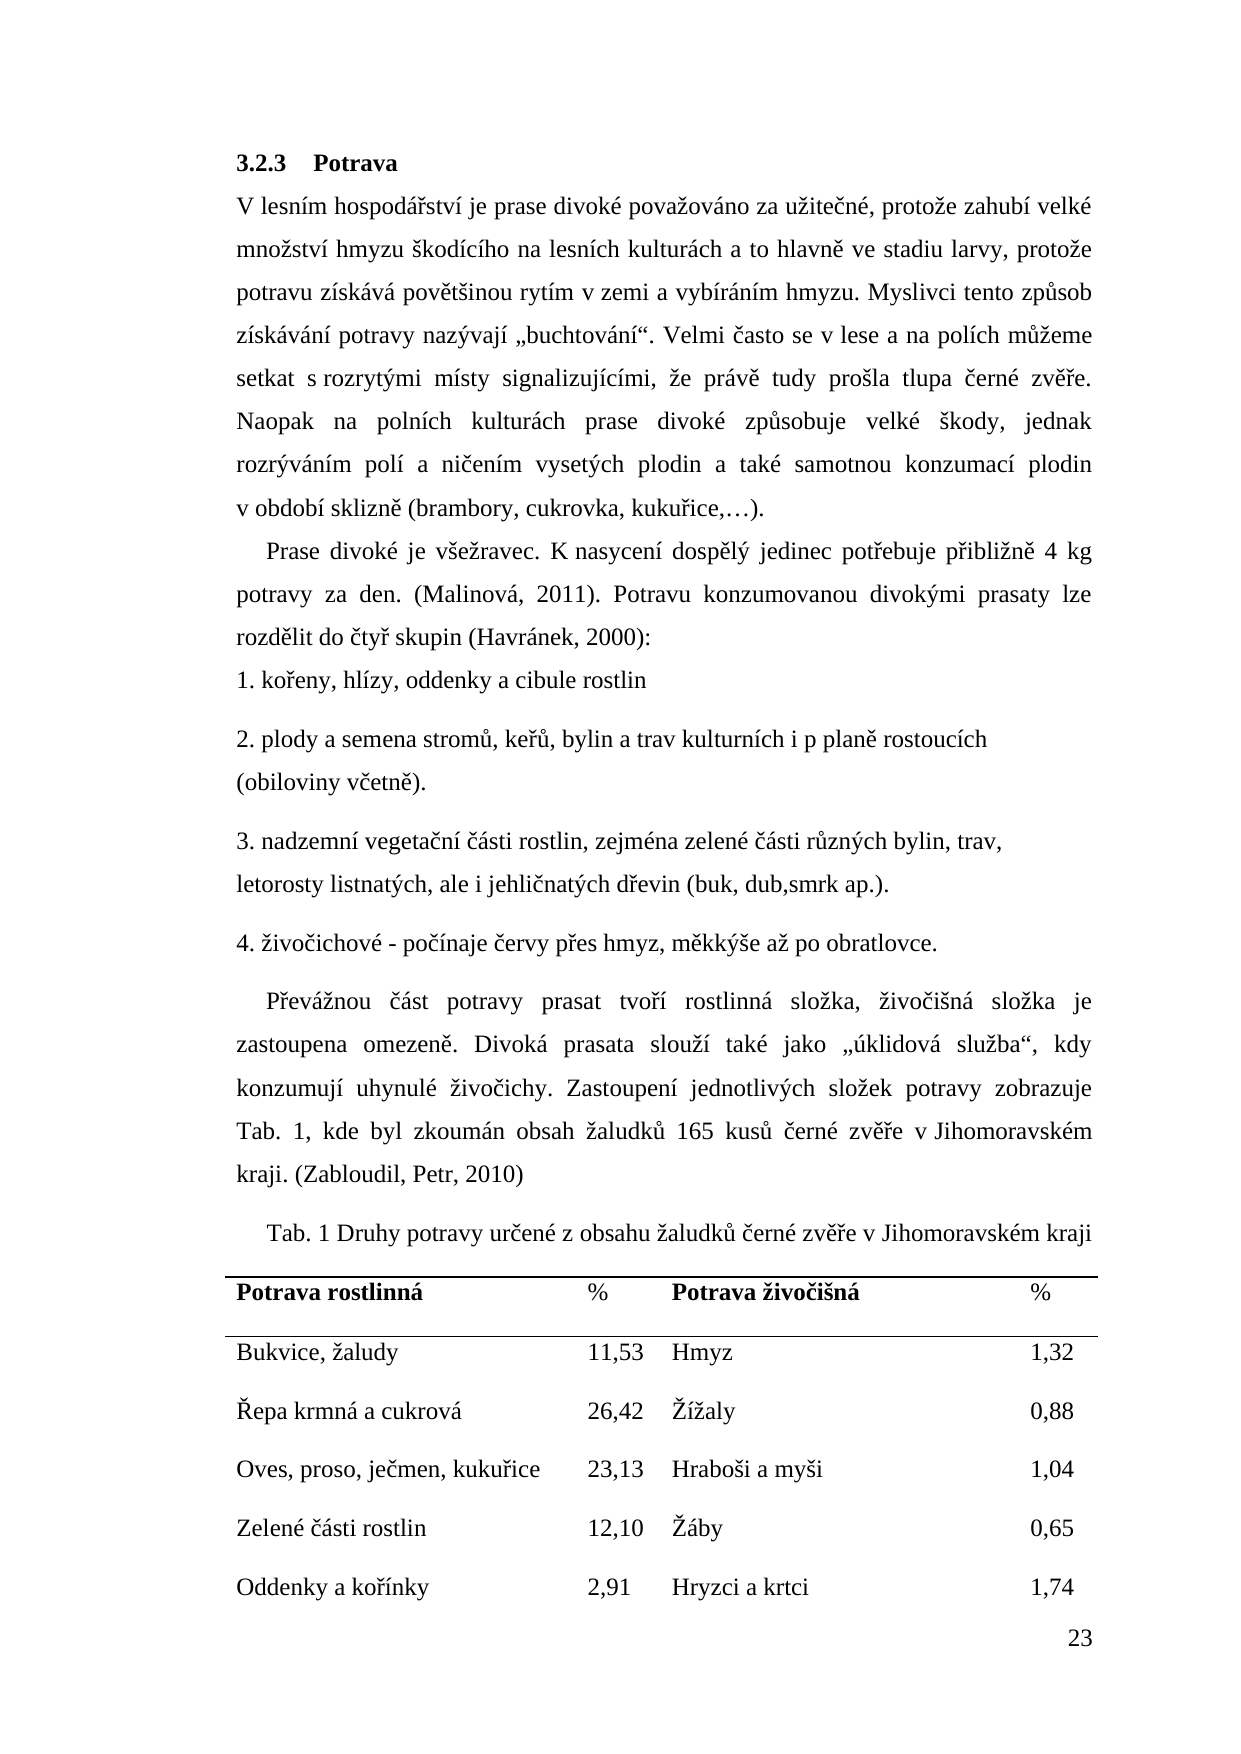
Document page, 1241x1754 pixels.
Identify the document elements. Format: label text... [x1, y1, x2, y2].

text 3. nadzemní vegetační části rostlin, zejména zelené části různých bylin, trav, letorosty listnatých, ale i jehličnatých dřevin (buk, dub,smrk ap.). [236, 826, 1092, 898]
table_cell 0,88 [1019, 1396, 1098, 1454]
text 4. živočichové - počínaje červy přes hmyz, měkkýše až po obratlovce. [236, 928, 1092, 956]
text Tab. 1 Druhy potravy určené z obsahu žaludků černé zvěře v Jihomoravském kraji [236, 1218, 1092, 1246]
table_header % [1019, 1278, 1098, 1336]
table_cell Hraboši a myši [660, 1455, 1019, 1513]
table_cell Zelené části rostlin [225, 1513, 576, 1572]
table_header Potrava rostlinná [225, 1278, 576, 1336]
text Potrava [236, 148, 1092, 176]
text 2. plody a semena stromů, keřů, bylin a trav kulturních i p planě rostoucích (obiloviny včetně). [236, 724, 1092, 796]
table_cell 11,53 [576, 1337, 660, 1396]
table_cell 1,04 [1019, 1455, 1098, 1513]
table_cell 1,32 [1019, 1337, 1098, 1396]
table_cell Hmyz [660, 1337, 1019, 1396]
table_cell Oddenky a kořínky [225, 1572, 576, 1601]
table_cell 0,65 [1019, 1513, 1098, 1572]
text Převážnou část potravy prasat tvoří rostlinná složka, živočišná složka je zastoupena omezeně. Divoká prasata slouží také jako „úklidová služba“, kdy konzumují uhynulé živočichy. Zastoupení jednotlivých složek potravy zobrazuje Tab. 1, kde byl zkoumán obsah žaludků 165 kusů černé zvěře v Jihomoravském kraji. (Zabloudil, Petr, 2010) [236, 986, 1092, 1188]
table_cell 2,91 [576, 1572, 660, 1601]
text Prase divoké je všežravec. K nasycení dospělý jedinec potřebuje přibližně 4 kg potravy za den. (Malinová, 2011). Potravu konzumovanou divokými prasaty lze rozdělit do čtyř skupin (Havránek, 2000): [236, 536, 1092, 651]
table_cell Žáby [660, 1513, 1019, 1572]
table_cell 26,42 [576, 1396, 660, 1454]
table_cell Řepa krmná a cukrová [225, 1396, 576, 1454]
table_cell 23,13 [576, 1455, 660, 1513]
table_cell 1,74 [1019, 1572, 1098, 1601]
table_cell Žížaly [660, 1396, 1019, 1454]
table_cell Bukvice, žaludy [225, 1337, 576, 1396]
table_header % [576, 1278, 660, 1336]
text V lesním hospodářství je prase divoké považováno za užitečné, protože zahubí velké množství hmyzu škodícího na lesních kulturách a to hlavně ve stadiu larvy, protože potravu získává povětšinou rytím v zemi a vybíráním hmyzu. Myslivci tento způsob získávání potravy nazývají „buchtování“. Velmi často se v lese a na polích můžeme setkat s rozrytými místy signalizujícími, že právě tudy prošla tlupa černé zvěře. Naopak na polních kulturách prase divoké způsobuje velké škody, jednak rozrýváním polí a ničením vysetých plodin a také samotnou konzumací plodin v období sklizně (brambory, cukrovka, kukuřice,…). [236, 191, 1092, 521]
text 1. kořeny, hlízy, oddenky a cibule rostlin [236, 665, 1092, 694]
table_cell Oves, proso, ječmen, kukuřice [225, 1455, 576, 1513]
table_header Potrava živočišná [660, 1278, 1019, 1336]
table_cell Hryzci a krtci [660, 1572, 1019, 1601]
table_cell 12,10 [576, 1513, 660, 1572]
